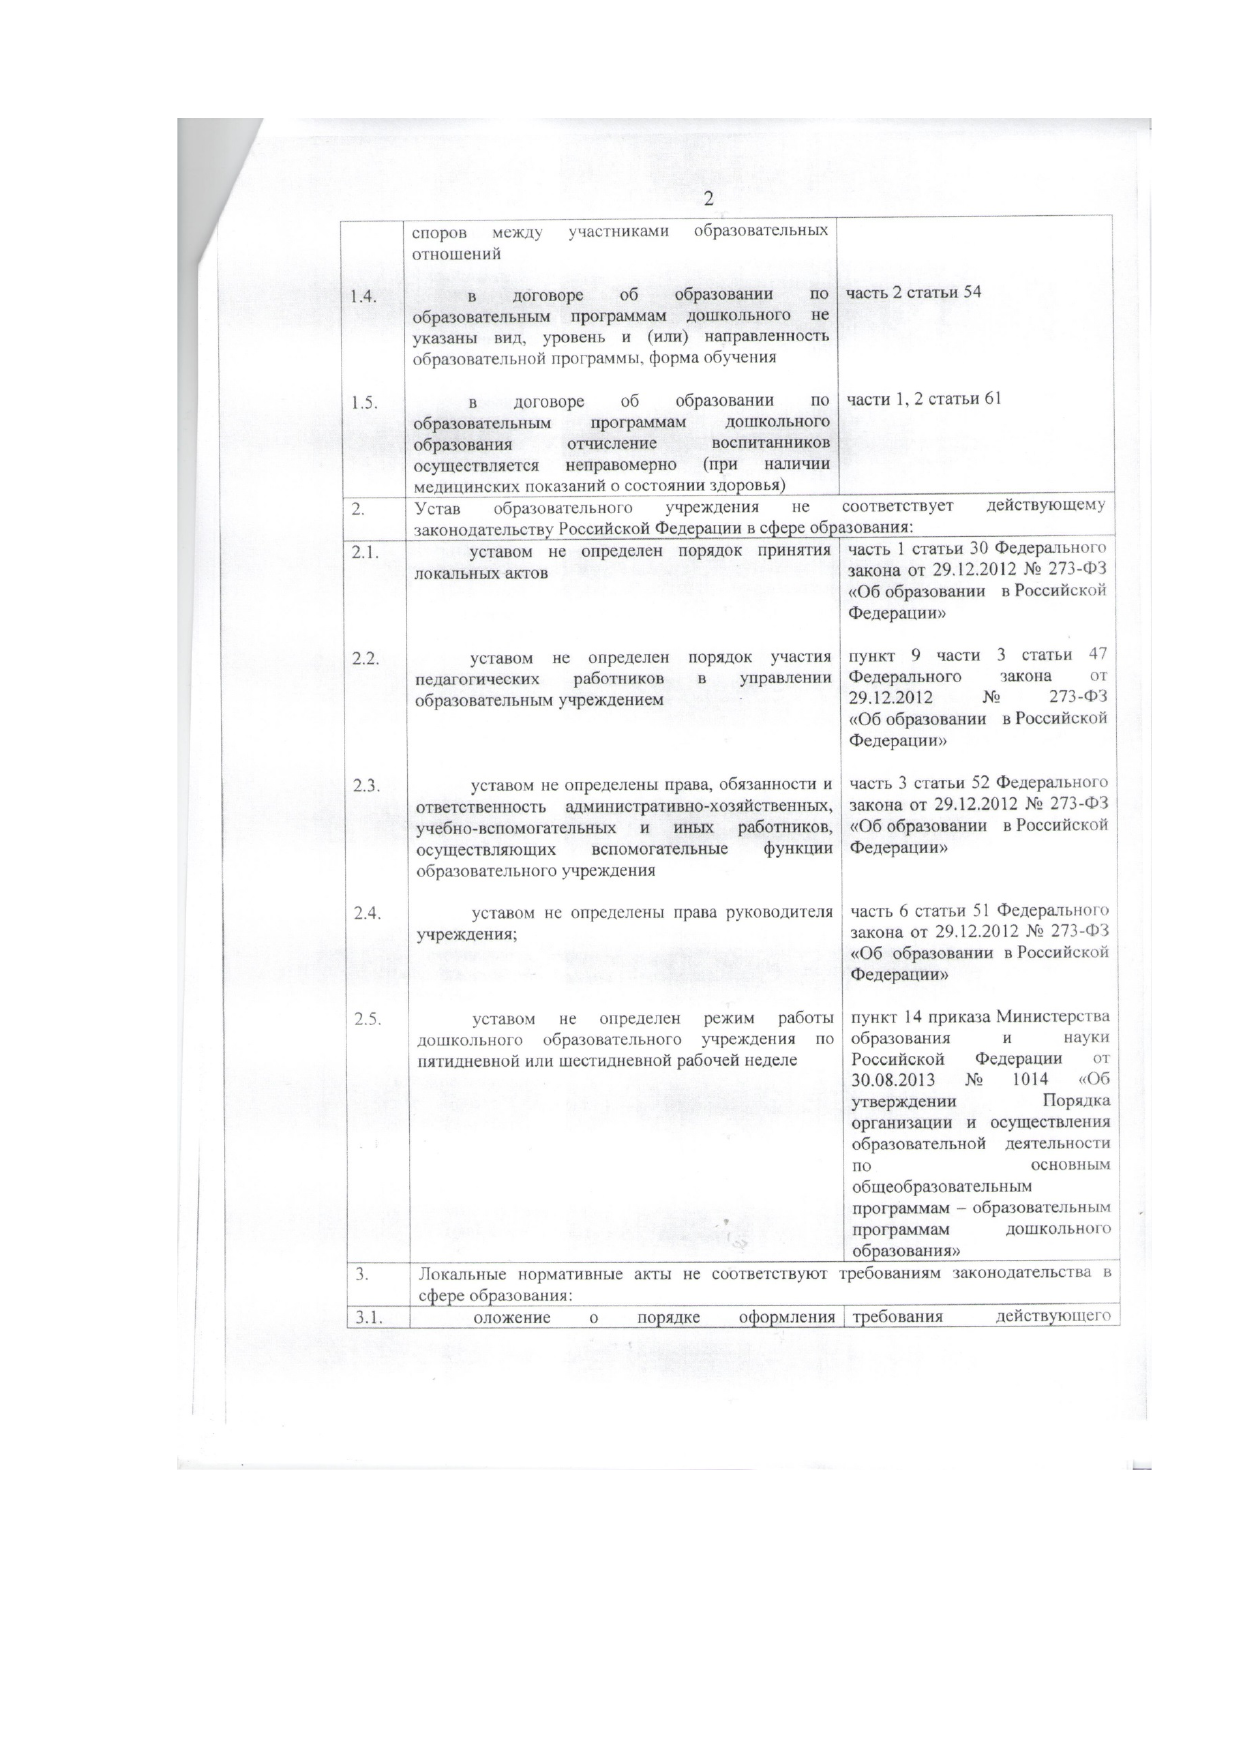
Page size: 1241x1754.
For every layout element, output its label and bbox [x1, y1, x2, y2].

picture [177, 118, 1152, 1470]
